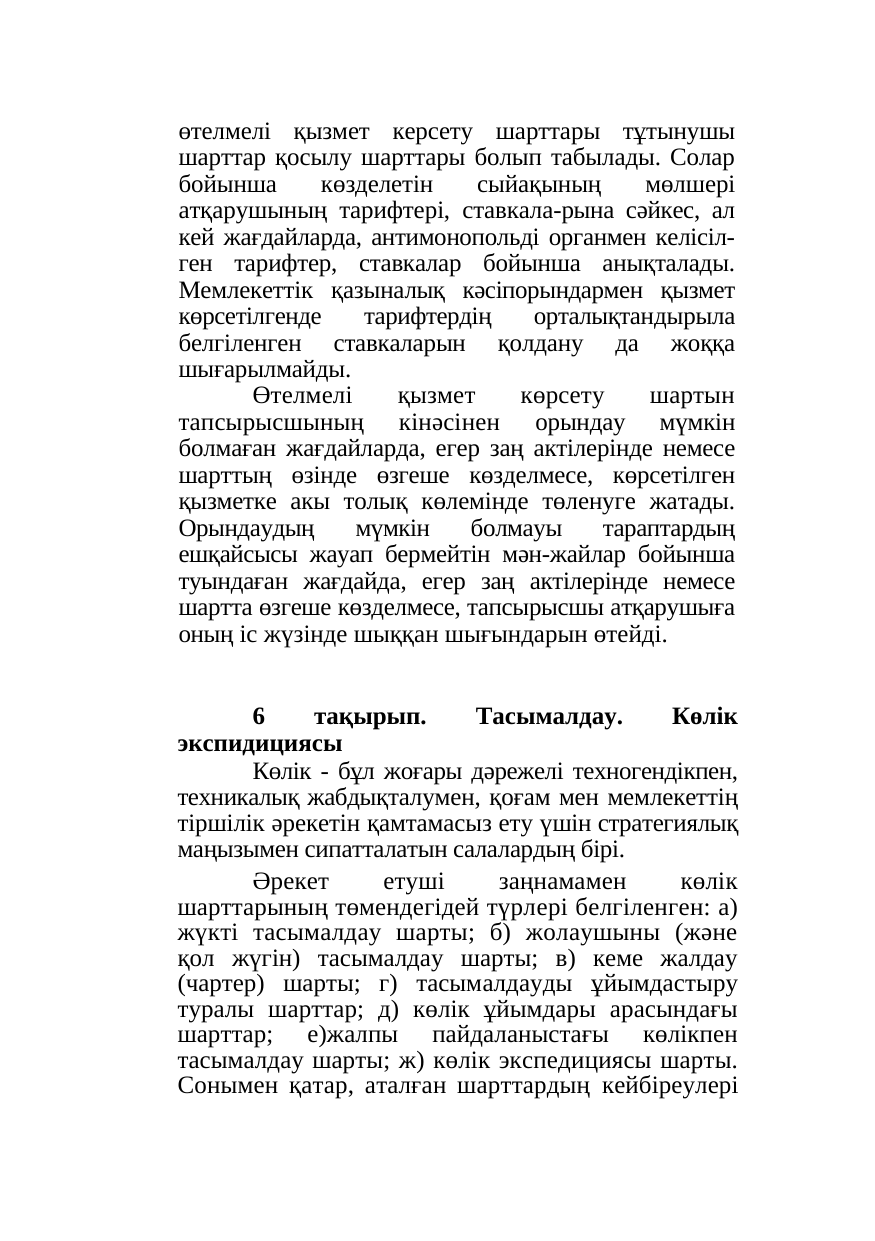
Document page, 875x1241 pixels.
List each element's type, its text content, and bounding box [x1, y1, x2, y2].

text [177, 869, 738, 1099]
text Өтелмелі қызмет көрсету шартын тапсырысшының кінәсінен орындау мүмкін болмаған жағдайларда, егер заң актілерінде немесе шарттың өзінде өзгеше көзделмесе, көрсетілген қызметке акы толық көлемінде төленуге жатады. Орындаудың мүмкін болмауы тараптардың ешқайсысы жауап бермейтін мән-жайлар бойынша туындаған жағдайда, егер заң актілерінде немесе шартта өзгеше көзделмесе, тапсырысшы атқарушыға оның іс жүзінде шыққан шығындарын өтейді. [178, 383, 735, 647]
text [178, 118, 735, 383]
text Көлік - бұл жоғары дәрежелі техногендікпен, техникалық жабдықталумен, қоғам мен мемлекеттің тіршілік әрекетін қамтамасыз ету үшін стратегиялық маңызымен сипатталатын салалардың бірі. [177, 758, 738, 862]
text 6 тақырып. Тасымалдау. Көлік экспидициясы [177, 702, 738, 757]
